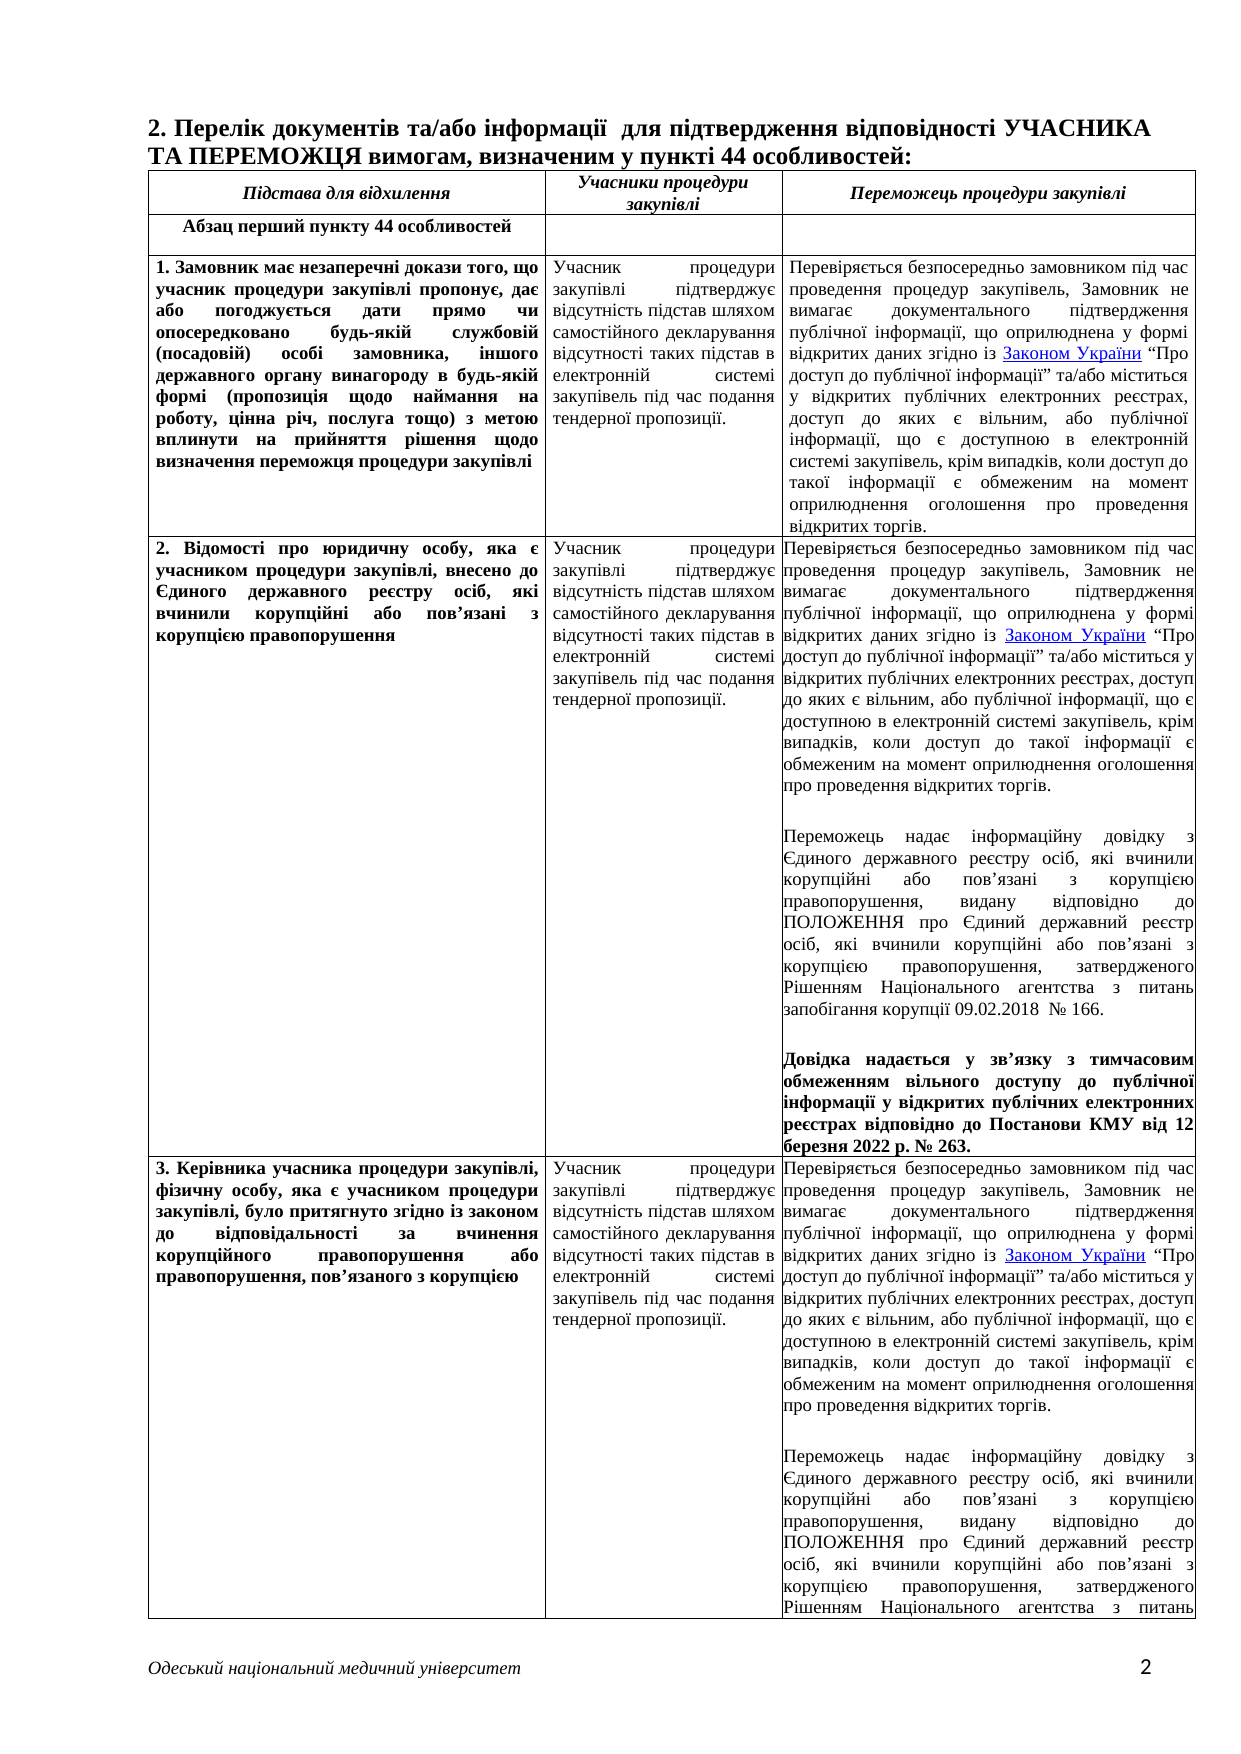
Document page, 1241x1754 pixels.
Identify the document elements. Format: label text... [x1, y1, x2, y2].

table_header Переможець процедури закупівлі [783, 171, 1195, 214]
table_header Учасники процедури закупівлі [700, 171, 782, 214]
text 2. Перелік документів та/або інформації для підтвердження відповідності УЧАСНИКА ТА ПЕРЕМОЖЦЯ вимогам, визначеним у пункті 44 особливостей: [148, 113, 1152, 170]
table_header Учасники процедури закупівлі [546, 171, 626, 214]
table_header Підстава для відхилення [149, 171, 545, 214]
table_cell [149, 1157, 545, 1618]
table_cell [546, 215, 782, 255]
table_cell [546, 1157, 782, 1618]
table_cell 2. Відомості про юридичну особу, яка є учасником процедури закупівлі, внесено до Єдиного державного реєстру осіб, які вчинили корупційні або пов’язані з корупцією правопорушення [149, 537, 545, 1156]
table_cell [783, 215, 1195, 255]
table_cell 1. Замовник має незаперечні докази того, що учасник процедури закупівлі пропонує, дає або погоджується дати прямо чи опосередковано будь-якій службовій (посадовій) особі замовника, іншого державного органу винагороду в будь-якій формі (пропозиція щодо наймання на роботу, цінна річ, послуга тощо) з метою вплинути на прийняття рішення щодо визначення переможця процедури закупівлі [149, 256, 545, 536]
table_cell Перевіряється безпосередньо замовником під час проведення процедур закупівель, Замовник не вимагає документального підтвердження публічної інформації, що оприлюднена у формі відкритих даних згідно із Законом України “Про доступ до публічної інформації” та/або міститься у відкритих публічних електронних реєстрах, доступ до яких є вільним, або публічної інформації, що є доступною в електронній системі закупівель, крім випадків, коли доступ до такої інформації є обмеженим на момент оприлюднення оголошення про проведення відкритих торгів. [783, 256, 1195, 536]
table_cell Абзац перший пункту 44 особливостей [149, 215, 545, 255]
